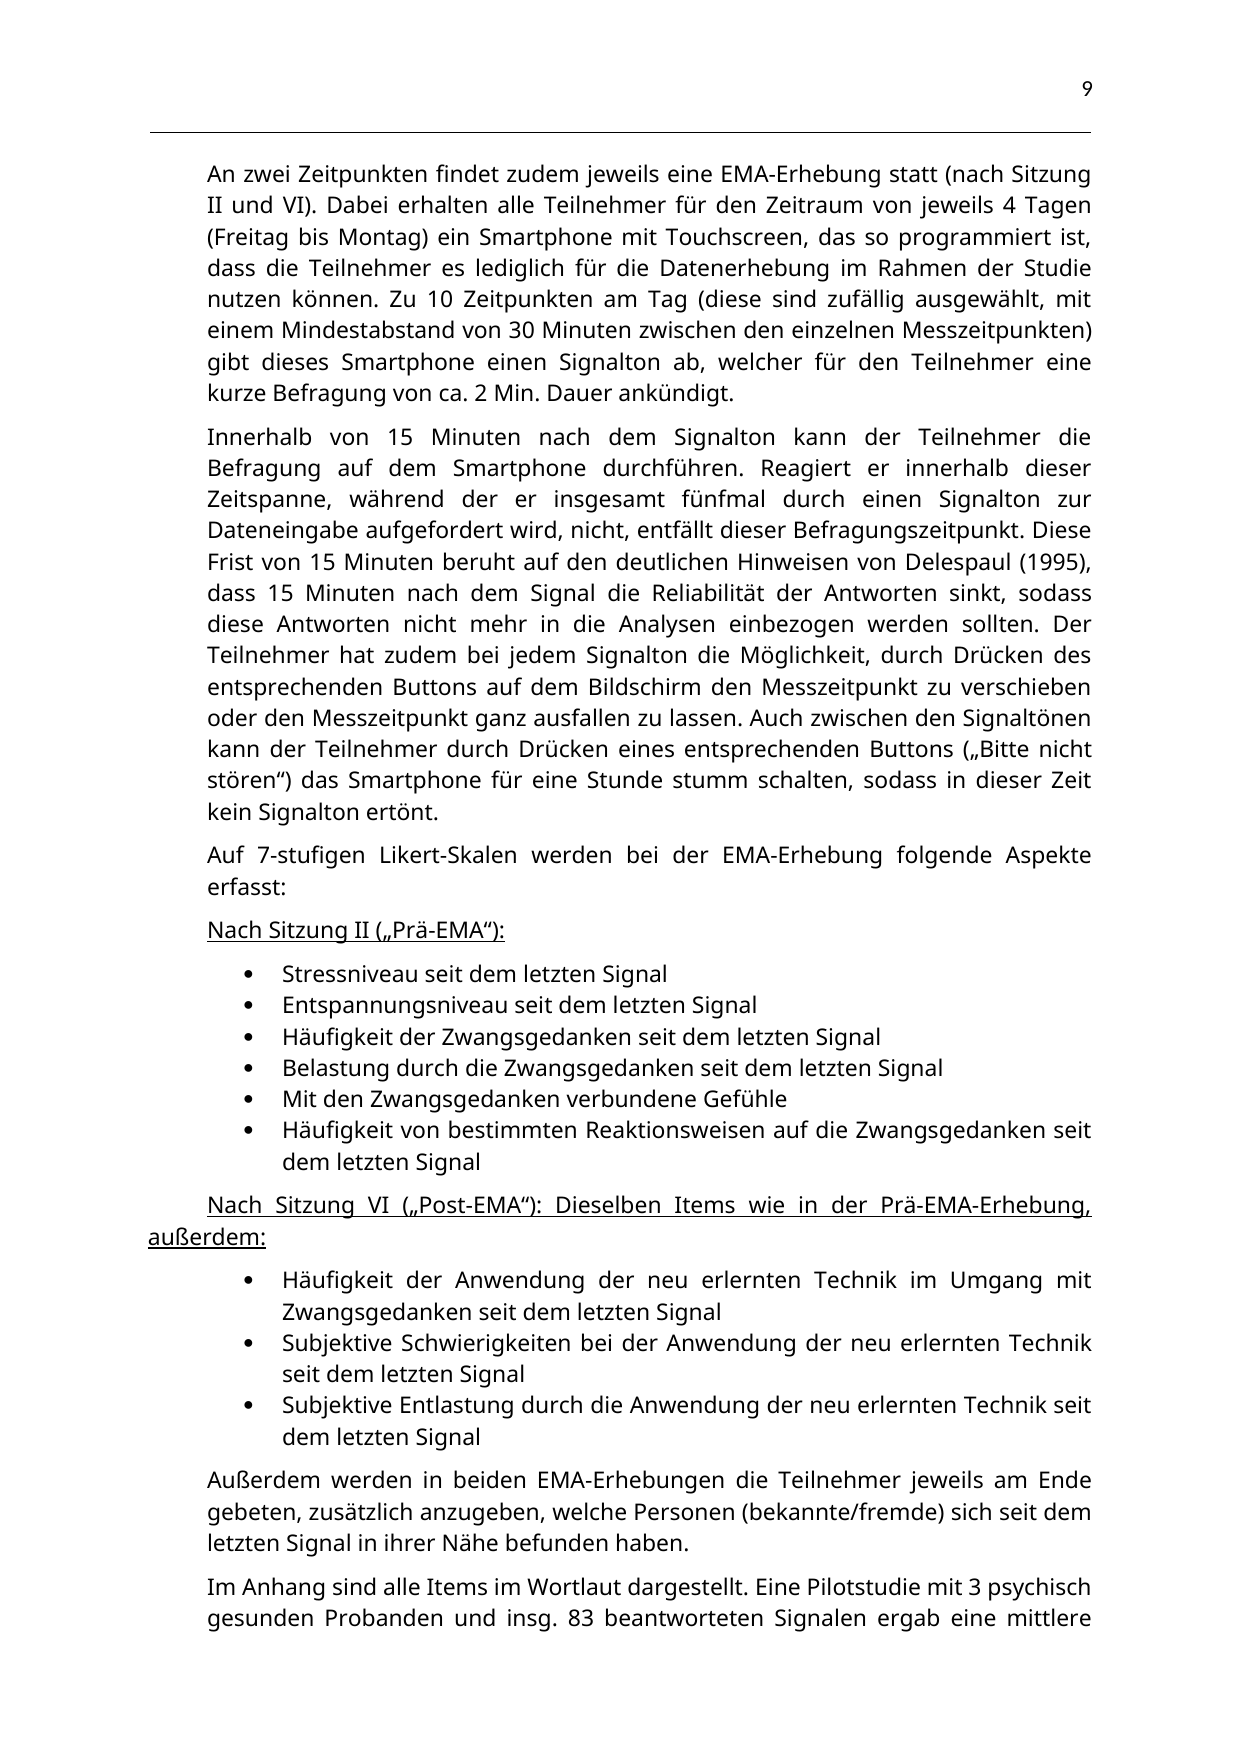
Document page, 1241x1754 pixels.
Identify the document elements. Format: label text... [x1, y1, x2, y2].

text An zwei Zeitpunkten findet zudem jeweils eine EMA-Erhebung statt (nach Sitzung II und VI). Dabei erhalten alle Teilnehmer für den Zeitraum von jeweils 4 Tagen (Freitag bis Montag) ein Smartphone mit Touchscreen, das so programmiert ist, dass die Teilnehmer es lediglich für die Datenerhebung im Rahmen der Studie nutzen können. Zu 10 Zeitpunkten am Tag (diese sind zufällig ausgewählt, mit einem Mindestabstand von 30 Minuten zwischen den einzelnen Messzeitpunkten) gibt dieses Smartphone einen Signalton ab, welcher für den Teilnehmer eine kurze Befragung von ca. 2 Min. Dauer ankündigt. [207, 158, 1092, 408]
list Subjektive Schwierigkeiten bei der Anwendung der neu erlernten Technik seit dem letzten Signal [244, 1327, 1092, 1389]
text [207, 1570, 1092, 1633]
text Innerhalb von 15 Minuten nach dem Signalton kann der Teilnehmer die Befragung auf dem Smartphone durchführen. Reagiert er innerhalb dieser Zeitspanne, während der er insgesamt fünfmal durch einen Signalton zur Dateneingabe aufgefordert wird, nicht, entfällt dieser Befragungszeitpunkt. Diese Frist von 15 Minuten beruht auf den deutlichen Hinweisen von Delespaul (1995), dass 15 Minuten nach dem Signal die Reliabilität der Antworten sinkt, sodass diese Antworten nicht mehr in die Analysen einbezogen werden sollten. Der Teilnehmer hat zudem bei jedem Signalton die Möglichkeit, durch Drücken des entsprechenden Buttons auf dem Bildschirm den Messzeitpunkt zu verschieben oder den Messzeitpunkt ganz ausfallen zu lassen. Auch zwischen den Signaltönen kann der Teilnehmer durch Drücken eines entsprechenden Buttons („Bitte nicht stören“) das Smartphone für eine Stunde stumm schalten, sodass in dieser Zeit kein Signalton ertönt. [207, 420, 1092, 827]
text Nach Sitzung II („Prä-EMA“): [207, 914, 1092, 945]
list Subjektive Entlastung durch die Anwendung der neu erlernten Technik seit dem letzten Signal [244, 1389, 1092, 1452]
list Häufigkeit der Zwangsgedanken seit dem letzten Signal [244, 1020, 1092, 1052]
text Auf 7-stufigen Likert-Skalen werden bei der EMA-Erhebung folgende Aspekte erfasst: [207, 839, 1092, 902]
list Häufigkeit der Anwendung der neu erlernten Technik im Umgang mit Zwangsgedanken seit dem letzten Signal [244, 1264, 1092, 1327]
list Entspannungsniveau seit dem letzten Signal [244, 989, 1092, 1020]
list Belastung durch die Zwangsgedanken seit dem letzten Signal [244, 1052, 1092, 1083]
text Außerdem werden in beiden EMA-Erhebungen die Teilnehmer jeweils am Ende gebeten, zusätzlich anzugeben, welche Personen (bekannte/fremde) sich seit dem letzten Signal in ihrer Nähe befunden haben. [207, 1464, 1092, 1558]
list Mit den Zwangsgedanken verbundene Gefühle [244, 1083, 1092, 1114]
list Häufigkeit von bestimmten Reaktionsweisen auf die Zwangsgedanken seit dem letzten Signal [244, 1114, 1092, 1177]
list Stressniveau seit dem letzten Signal [244, 958, 1092, 989]
text Nach Sitzung VI („Post-EMA“): Dieselben Items wie in der Prä-EMA-Erhebung, außerdem: [148, 1189, 1092, 1252]
